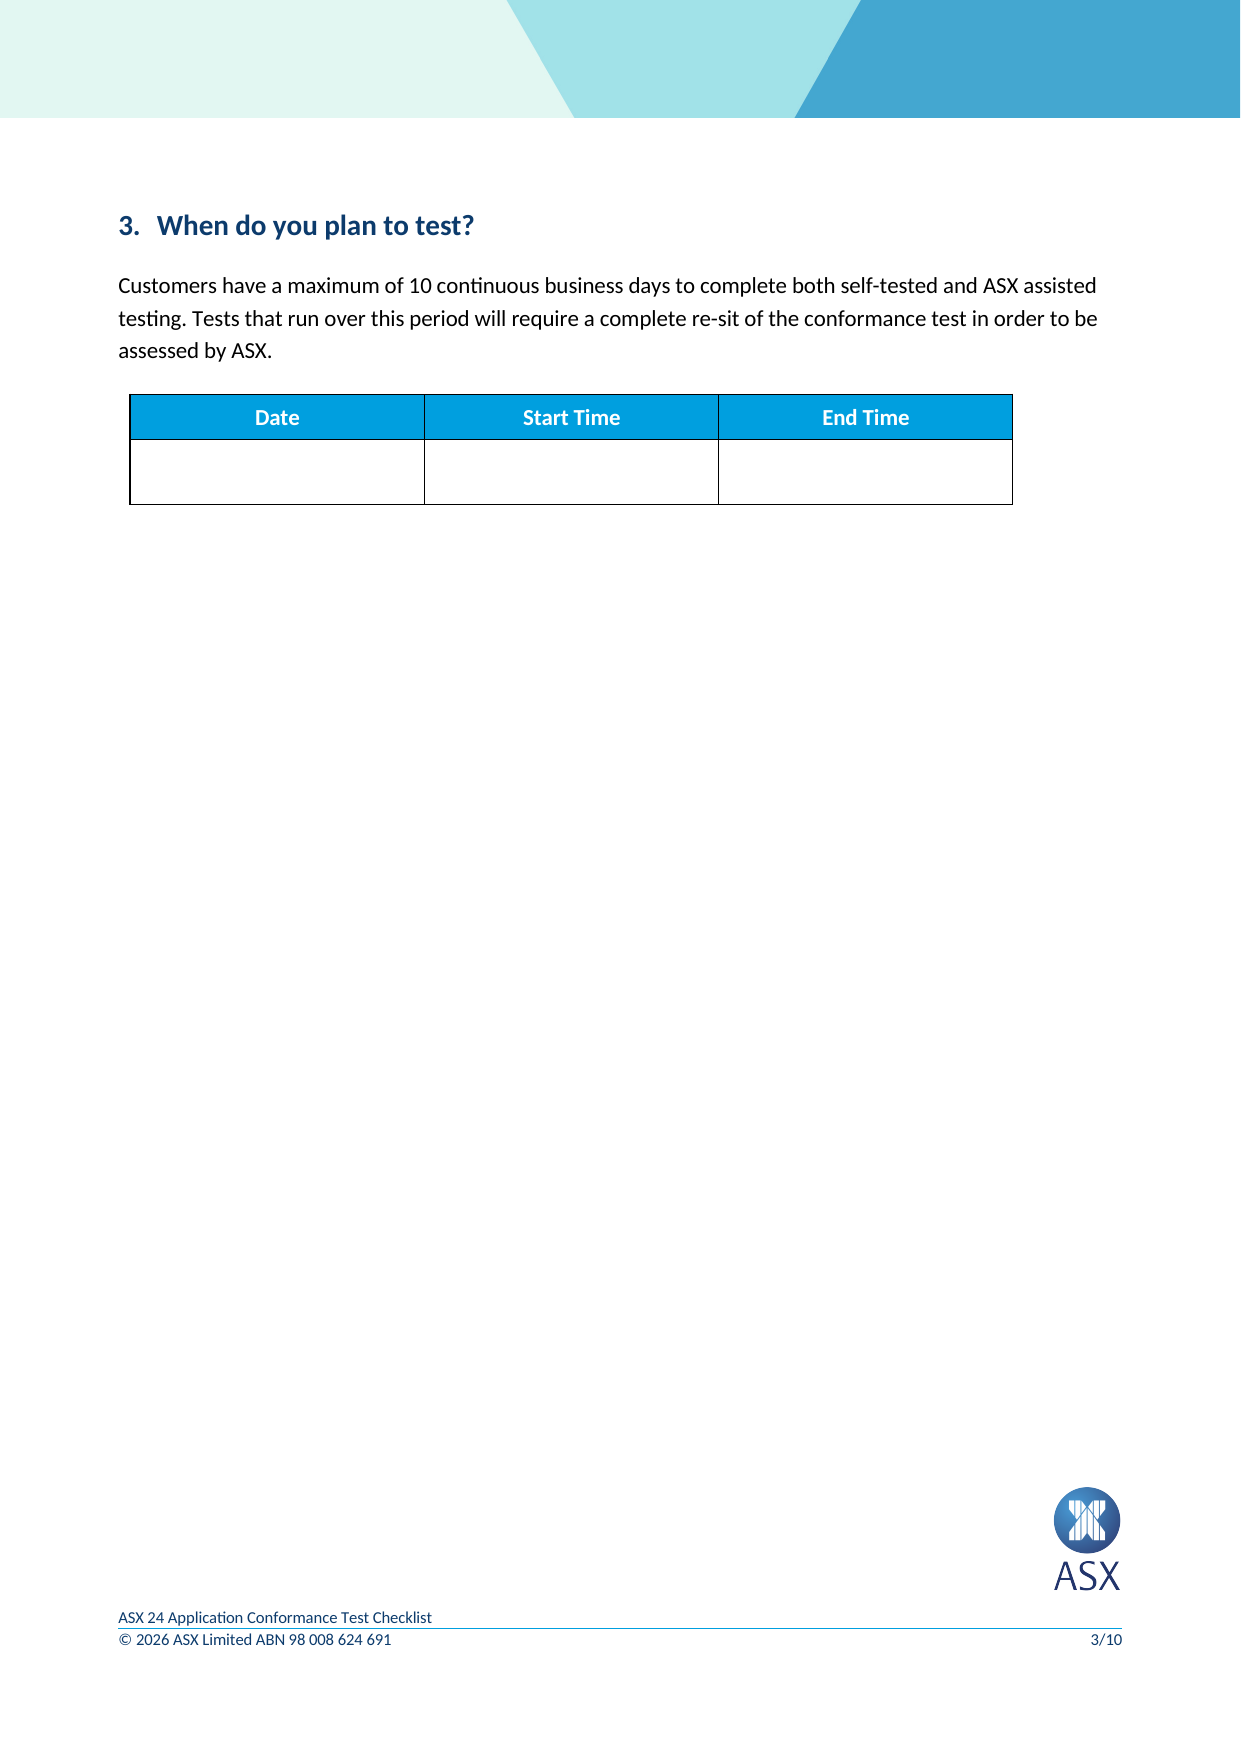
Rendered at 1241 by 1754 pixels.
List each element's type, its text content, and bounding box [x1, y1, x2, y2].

picture [0, 0, 1241, 118]
table_cell [425, 440, 718, 504]
table_cell [719, 440, 1012, 504]
table_header Date [131, 395, 424, 439]
table_header Start Time [425, 395, 718, 439]
picture [1051, 1486, 1123, 1593]
text Customers have a maximum of 10 continuous business days to complete both self-tested and ASX assisted testing. Tests that run over this period will require a complete re-sit of the conformance test in order to be assessed by ASX. [118, 267, 1122, 364]
table_header End Time [719, 395, 1012, 439]
table_cell [131, 440, 424, 504]
subtitle When do you plan to test? [118, 207, 1122, 242]
